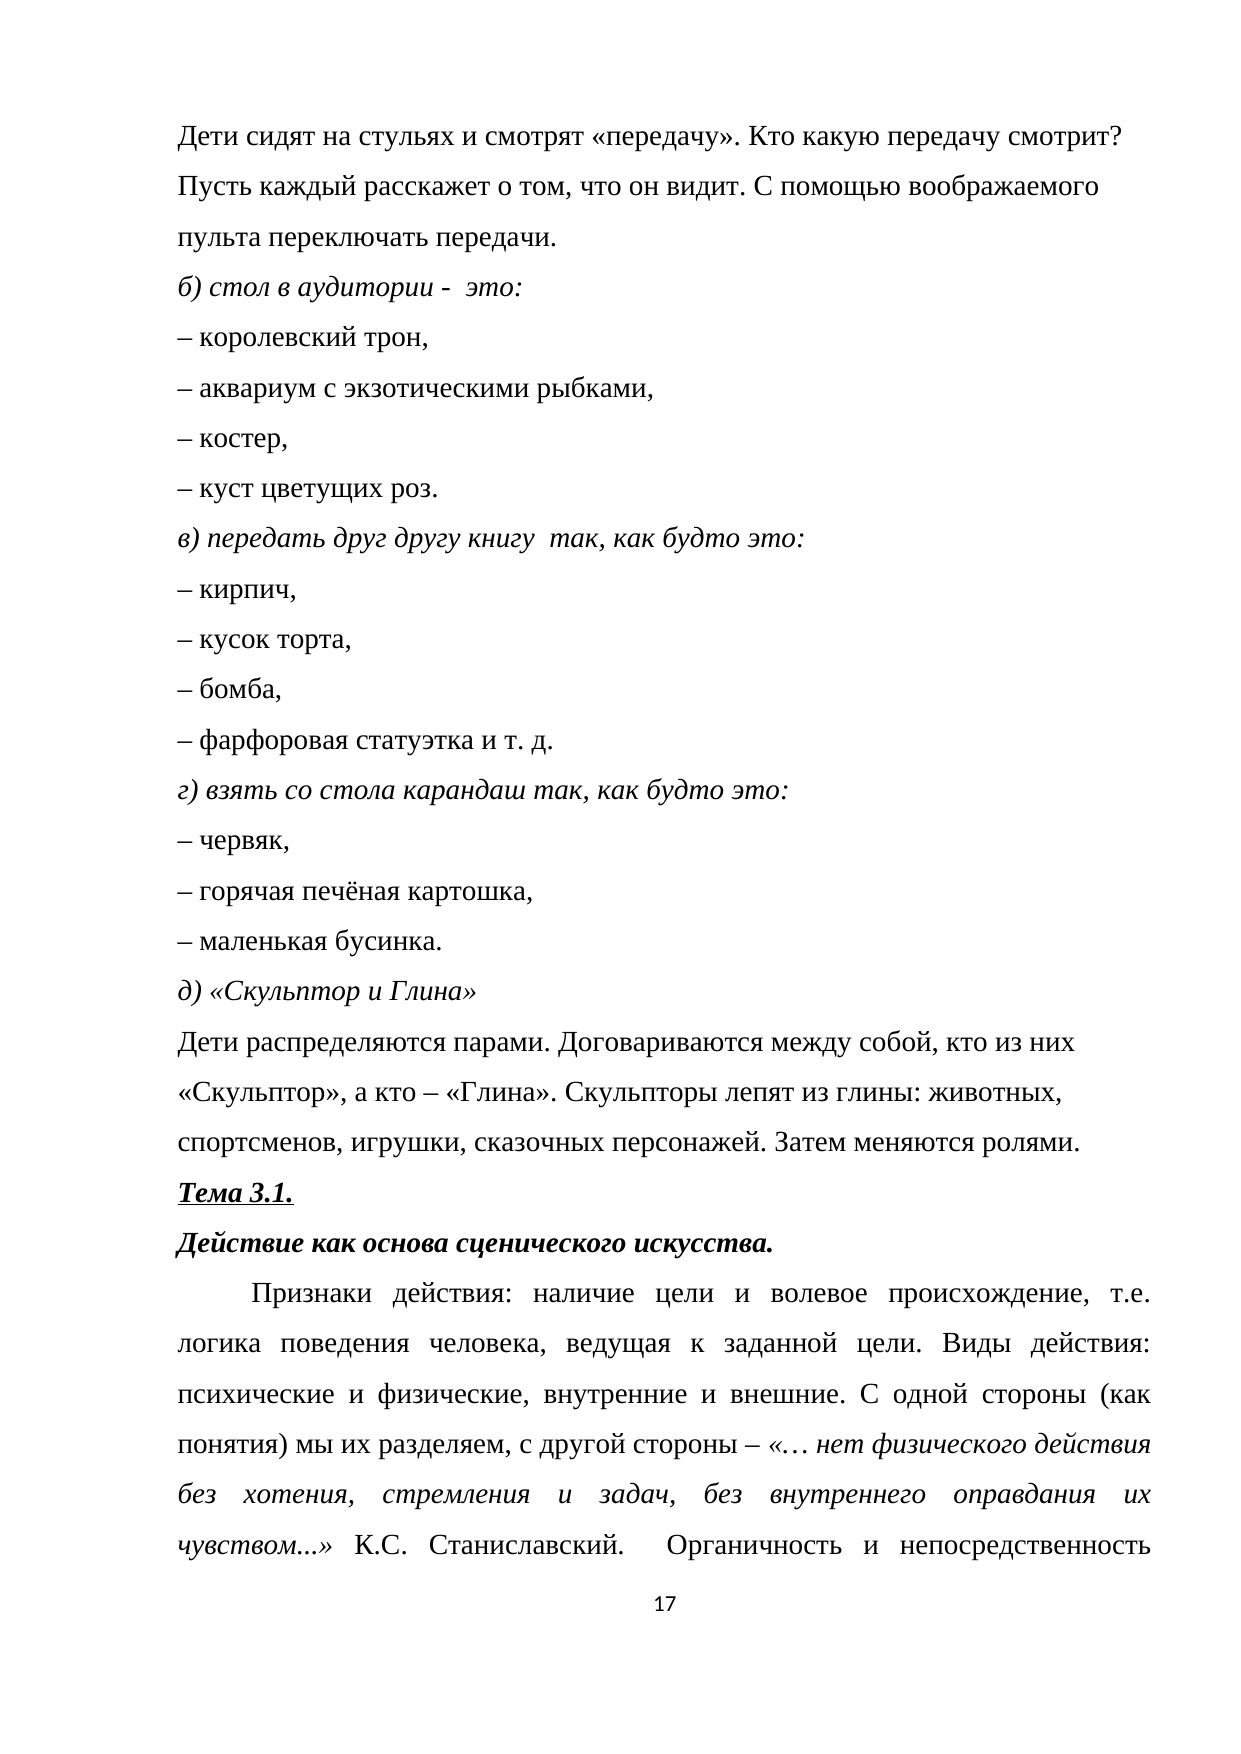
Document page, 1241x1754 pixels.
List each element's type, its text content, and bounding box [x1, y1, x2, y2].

text – горячая печёная картошка, [177, 873, 1152, 906]
text Дети распределяются парами. Договариваются между собой, кто из них «Скульптор», а кто – «Глина». Скульпторы лепят из глины: животных, спортсменов, игрушки, сказочных персонажей. Затем меняются ролями. [177, 1024, 1152, 1158]
text Тема 3.1. [177, 1175, 1152, 1208]
text – аквариум с экзотическими рыбками, [177, 370, 1152, 403]
text – бомба, [177, 672, 1152, 705]
text Дети сидят на стульях и смотрят «передачу». Кто какую передачу смотрит? Пусть каждый расскажет о том, что он видит. С помощью воображаемого пульта переключать передачи. [177, 118, 1152, 252]
text б) стол в аудитории - это: [177, 269, 1152, 303]
text – кусок торта, [177, 621, 1152, 655]
text в) передать друг другу книгу так, как будто это: – кирпич, [177, 521, 1152, 604]
text – куст цветущих роз. [177, 470, 1152, 504]
text – фарфоровая статуэтка и т. д. [177, 722, 1152, 755]
text – королевский трон, [177, 319, 1152, 353]
text – маленькая бусинка. [177, 923, 1152, 957]
text – костер, [177, 420, 1152, 453]
text Действие как основа сценического искусства. [177, 1225, 1152, 1258]
text д) «Скульптор и Глина» [177, 973, 1152, 1007]
text г) взять со стола карандаш так, как будто это: – червяк, [177, 772, 1152, 856]
